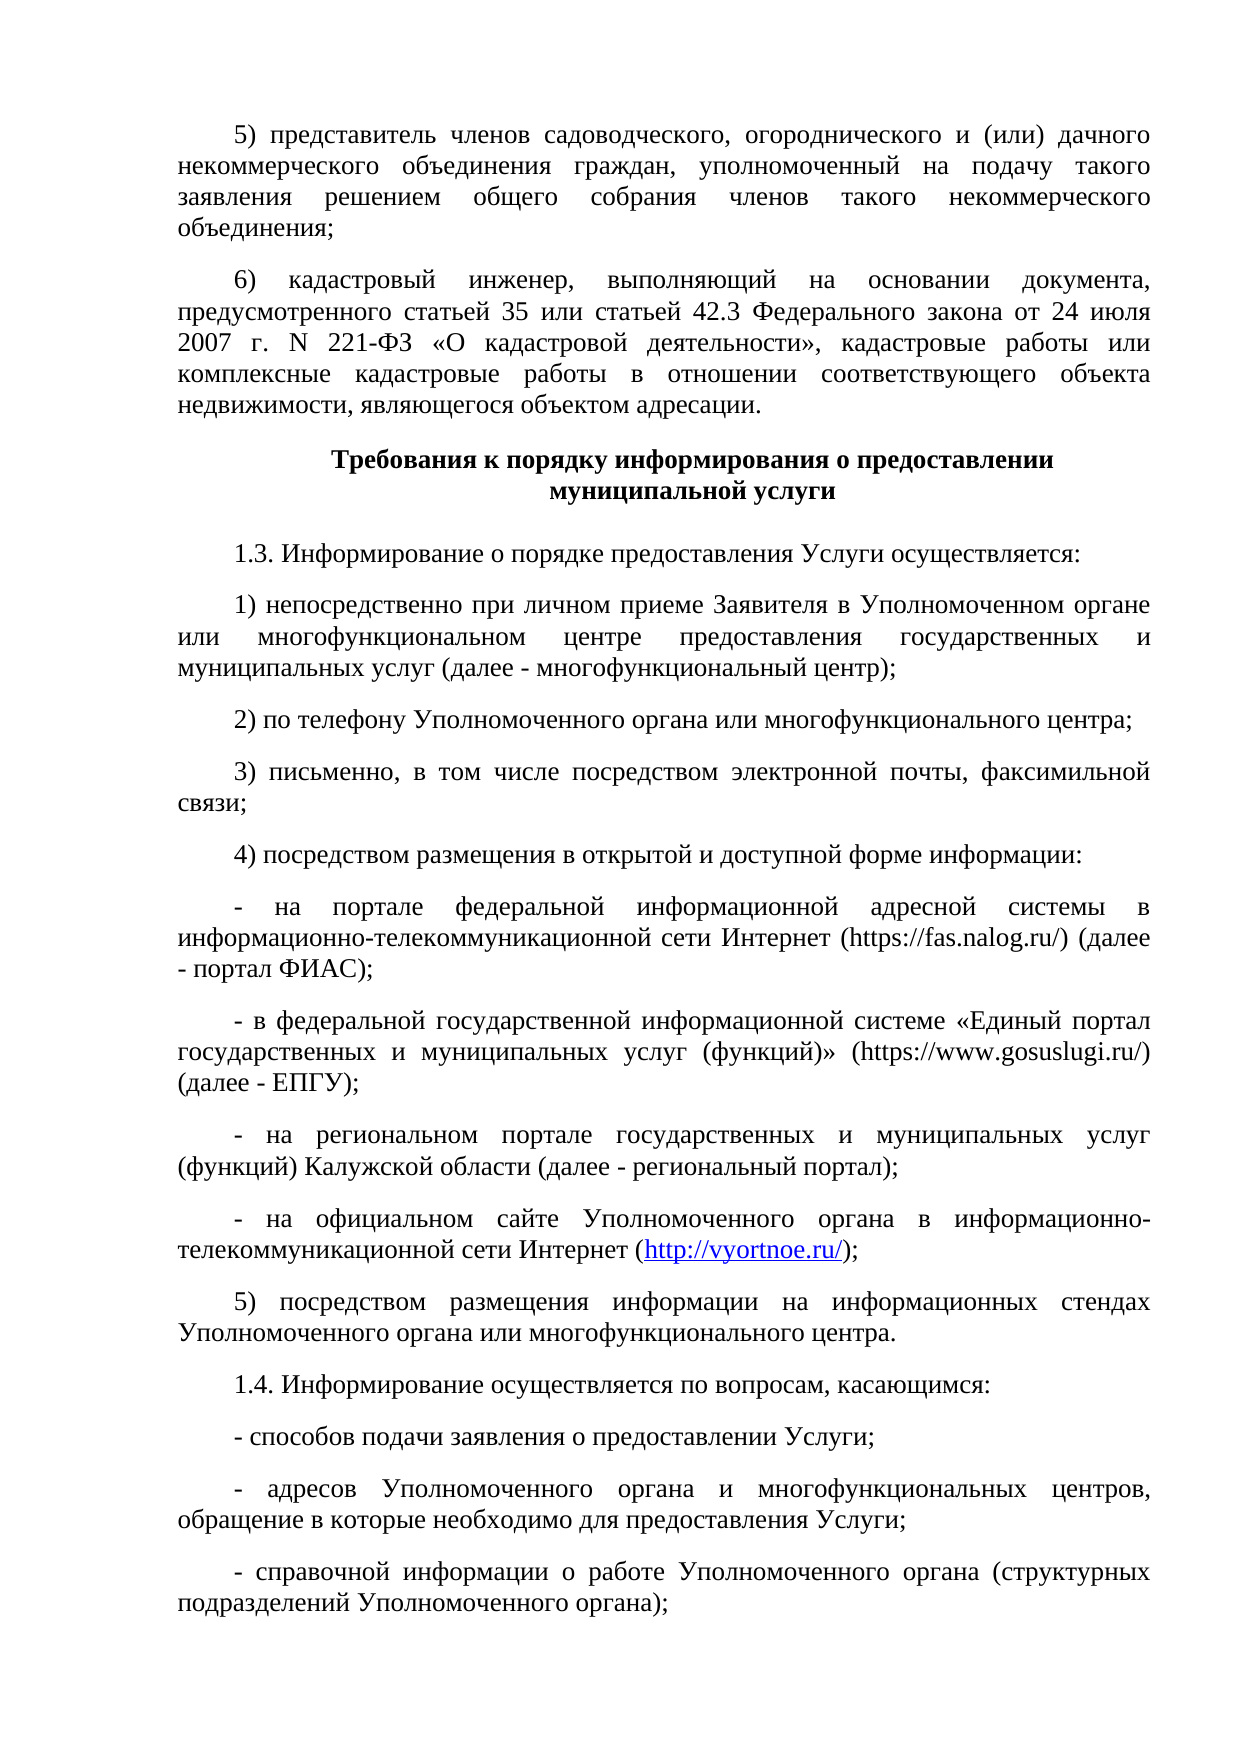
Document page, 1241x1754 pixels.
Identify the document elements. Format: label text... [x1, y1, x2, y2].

text - способов подачи заявления о предоставлении Услуги; [177, 1420, 1152, 1451]
text - на региональном портале государственных и муниципальных услуг (функций) Калужской области (далее - региональный портал); [177, 1118, 1152, 1181]
text - адресов Уполномоченного органа и многофункциональных центров, обращение в которые необходимо для предоставления Услуги; [177, 1472, 1152, 1534]
text 3) письменно, в том числе посредством электронной почты, факсимильной связи; [177, 755, 1152, 817]
text Требования к порядку информирования о предоставлении [177, 443, 1152, 474]
text муниципальной услуги [177, 474, 1152, 506]
text - на официальном сайте Уполномоченного органа в информационно-телекоммуникационной сети Интернет (http://vyortnoe.ru/); [177, 1202, 1152, 1264]
text 1.4. Информирование осуществляется по вопросам, касающимся: [177, 1368, 1152, 1399]
text - в федеральной государственной информационной системе «Единый портал государственных и муниципальных услуг (функций)» (https://www.gosuslugi.ru/) (далее - ЕПГУ); [177, 1004, 1152, 1098]
text - справочной информации о работе Уполномоченного органа (структурных подразделений Уполномоченного органа); [177, 1555, 1152, 1617]
text 5) посредством размещения информации на информационных стендах Уполномоченного органа или многофункционального центра. [177, 1285, 1152, 1347]
text 2) по телефону Уполномоченного органа или многофункционального центра; [177, 703, 1152, 734]
text 5) представитель членов садоводческого, огороднического и (или) дачного некоммерческого объединения граждан, уполномоченный на подачу такого заявления решением общего собрания членов такого некоммерческого объединения; [177, 118, 1152, 243]
text 1.3. Информирование о порядке предоставления Услуги осуществляется: [177, 537, 1152, 568]
text 4) посредством размещения в открытой и доступной форме информации: [177, 838, 1152, 869]
text 6) кадастровый инженер, выполняющий на основании документа, предусмотренного статьей 35 или статьей 42.3 Федерального закона от 24 июля 2007 г. N 221-ФЗ «О кадастровой деятельности», кадастровые работы или комплексные кадастровые работы в отношении соответствующего объекта недвижимости, являющегося объектом адресации. [177, 263, 1152, 419]
text 1) непосредственно при личном приеме Заявителя в Уполномоченном органе или многофункциональном центре предоставления государственных и муниципальных услуг (далее - многофункциональный центр); [177, 589, 1152, 682]
text - на портале федеральной информационной адресной системы в информационно-телекоммуникационной сети Интернет (https://fas.nalog.ru/) (далее - портал ФИАС); [177, 890, 1152, 983]
